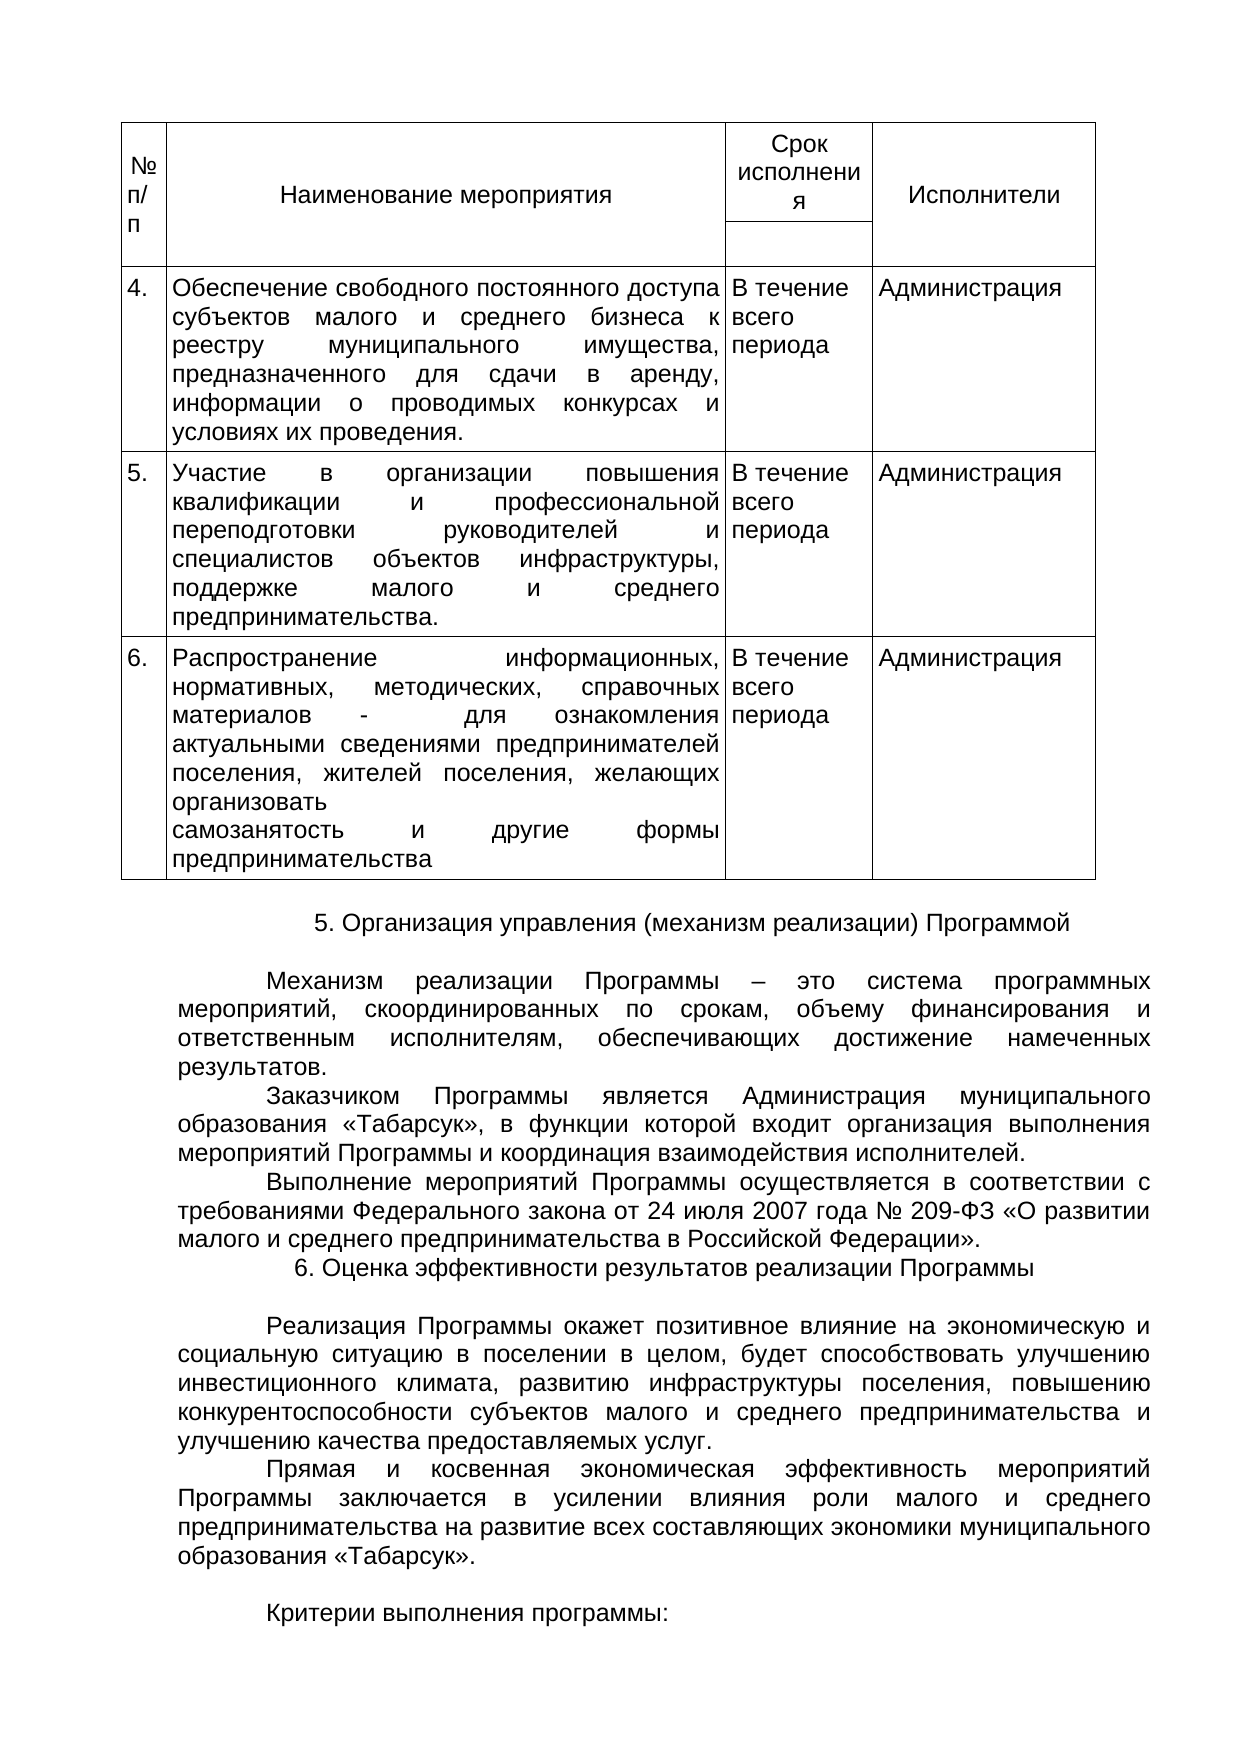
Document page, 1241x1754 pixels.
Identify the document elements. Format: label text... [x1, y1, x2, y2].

table_header № п/п [122, 123, 166, 266]
table_header Наименование мероприятия [167, 123, 725, 266]
table_cell Участие в организации повышения квалификации и профессиональной переподготовки руководителей и специалистов объектов инфраструктуры, поддержке малого и среднего предпринимательства. [167, 452, 725, 636]
table_cell 5. [122, 452, 166, 636]
text Реализация Программы окажет позитивное влияние на экономическую и социальную ситуацию в поселении в целом, будет способствовать улучшению инвестиционного климата, развитию инфраструктуры поселения, повышению конкурентоспособности субъектов малого и среднего предпринимательства и улучшению качества предоставляемых услуг. [177, 1311, 1152, 1454]
table_cell Администрация [873, 637, 1095, 878]
text 5. Организация управления (механизм реализации) Программой [177, 908, 1152, 937]
table_cell Обеспечение свободного постоянного доступа субъектов малого и среднего бизнеса к реестру муниципального имущества, предназначенного для сдачи в аренду, информации о проводимых конкурсах и условиях их проведения. [167, 267, 725, 451]
table_cell В течение всего периода [726, 637, 872, 878]
text Критерии выполнения программы: [177, 1598, 1152, 1627]
table_cell Распространение информационных, нормативных, методических, справочных материалов - для ознакомления актуальными сведениями предпринимателей поселения, жителей поселения, желающих организовать самозанятость и другие формы предпринимательства [167, 637, 725, 878]
text Механизм реализации Программы – это система программных мероприятий, скоординированных по срокам, объему финансирования и ответственным исполнителям, обеспечивающих достижение намеченных результатов. [177, 966, 1152, 1081]
table_cell Администрация [873, 267, 1095, 451]
text 6. Оценка эффективности результатов реализации Программы [177, 1253, 1152, 1282]
table_cell 6. [122, 637, 166, 878]
table_cell В течение всего периода [726, 452, 872, 636]
table_cell [726, 222, 872, 266]
table_cell 4. [122, 267, 166, 451]
text Прямая и косвенная экономическая эффективность мероприятий Программы заключается в усилении влияния роли малого и среднего предпринимательства на развитие всех составляющих экономики муниципального образования «Табарсук». [177, 1454, 1152, 1569]
table_cell Администрация [873, 452, 1095, 636]
text Заказчиком Программы является Администрация муниципального образования «Табарсук», в функции которой входит организация выполнения мероприятий Программы и координация взаимодействия исполнителей. [177, 1081, 1152, 1167]
table_header Исполнители [873, 123, 1095, 266]
table_cell В течение всего периода [726, 267, 872, 451]
table_header Срок исполнения [726, 123, 872, 221]
text Выполнение мероприятий Программы осуществляется в соответствии с требованиями Федерального закона от 24 июля 2007 года № 209-ФЗ «О развитии малого и среднего предпринимательства в Российской Федерации». [177, 1167, 1152, 1253]
